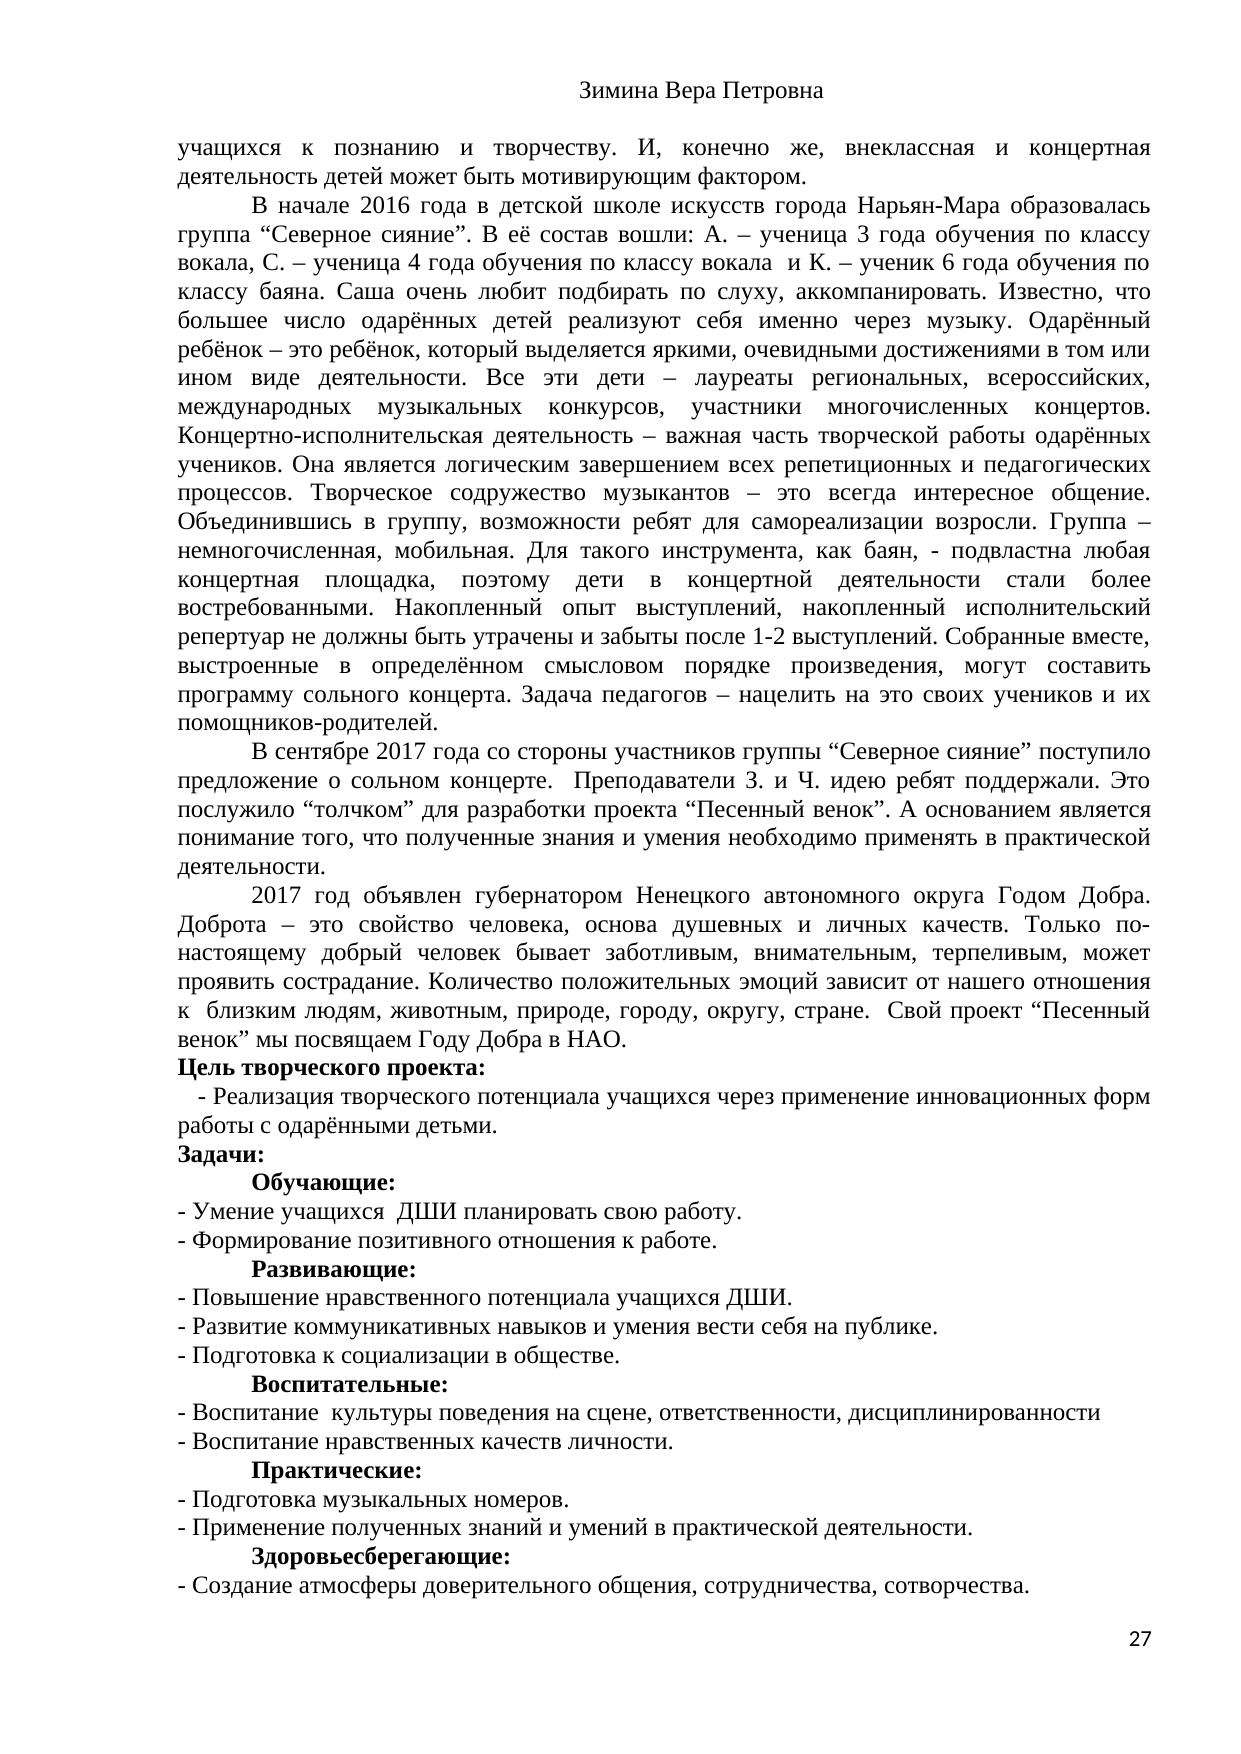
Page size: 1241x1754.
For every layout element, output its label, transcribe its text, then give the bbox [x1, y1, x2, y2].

text - Формирование позитивного отношения к работе. [177, 1225, 1152, 1254]
text В начале 2016 года в детской школе искусств города Нарьян-Мара образовалась группа “Северное сияние”. В её состав вошли: А. – ученица 3 года обучения по классу вокала, С. – ученица 4 года обучения по классу вокала и К. – ученик 6 года обучения по классу баяна. Саша очень любит подбирать по слуху, аккомпанировать. Известно, что большее число одарённых детей реализуют себя именно через музыку. Одарённый ребёнок – это ребёнок, который выделяется яркими, очевидными достижениями в том или ином виде деятельности. Все эти дети – лауреаты региональных, всероссийских, международных музыкальных конкурсов, участники многочисленных концертов. Концертно-исполнительская деятельность – важная часть творческой работы одарённых учеников. Она является логическим завершением всех репетиционных и педагогических процессов. Творческое содружество музыкантов – это всегда интересное общение. Объединившись в группу, возможности ребят для самореализации возросли. Группа – немногочисленная, мобильная. Для такого инструмента, как баян, - подвластна любая концертная площадка, поэтому дети в концертной деятельности стали более востребованными. Накопленный опыт выступлений, накопленный исполнительский репертуар не должны быть утрачены и забыты после 1-2 выступлений. Собранные вместе, выстроенные в определённом смысловом порядке произведения, могут составить программу сольного концерта. Задача педагогов – нацелить на это своих учеников и их помощников-родителей. [177, 190, 1152, 736]
text - Реализация творческого потенциала учащихся через применение инновационных форм работы с одарёнными детьми. [177, 1081, 1152, 1139]
text - Воспитание нравственных качеств личности. [177, 1426, 1152, 1455]
text - Подготовка к социализации в обществе. [177, 1340, 1152, 1369]
text Здоровьесберегающие: [177, 1541, 1152, 1570]
text - Развитие коммуникативных навыков и умения вести себя на публике. [177, 1311, 1152, 1340]
text Задачи: [177, 1139, 1152, 1167]
text В сентябре 2017 года со стороны участников группы “Северное сияние” поступило предложение о сольном концерте. Преподаватели З. и Ч. идею ребят поддержали. Это послужило “толчком” для разработки проекта “Песенный венок”. А основанием является понимание того, что полученные знания и умения необходимо применять в практической деятельности. [177, 736, 1152, 880]
text 2017 год объявлен губернатором Ненецкого автономного округа Годом Добра. Доброта – это свойство человека, основа душевных и личных качеств. Только по-настоящему добрый человек бывает заботливым, внимательным, терпеливым, может проявить сострадание. Количество положительных эмоций зависит от нашего отношения к близким людям, животным, природе, городу, округу, стране. Свой проект “Песенный венок” мы посвящаем Году Добра в НАО. [177, 880, 1152, 1052]
text - Умение учащихся ДШИ планировать свою работу. [177, 1196, 1152, 1225]
text Развивающие: [177, 1254, 1152, 1282]
text Воспитательные: [177, 1369, 1152, 1397]
text Обучающие: [177, 1167, 1152, 1196]
text Цель творческого проекта: [177, 1052, 1152, 1081]
text - Подготовка музыкальных номеров. [177, 1484, 1152, 1512]
text - Создание атмосферы доверительного общения, сотрудничества, сотворчества. [177, 1570, 1152, 1599]
text - Применение полученных знаний и умений в практической деятельности. [177, 1512, 1152, 1541]
text - Повышение нравственного потенциала учащихся ДШИ. [177, 1282, 1152, 1311]
text Практические: [177, 1455, 1152, 1484]
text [177, 132, 1152, 190]
text - Воспитание культуры поведения на сцене, ответственности, дисциплинированности [177, 1397, 1152, 1426]
